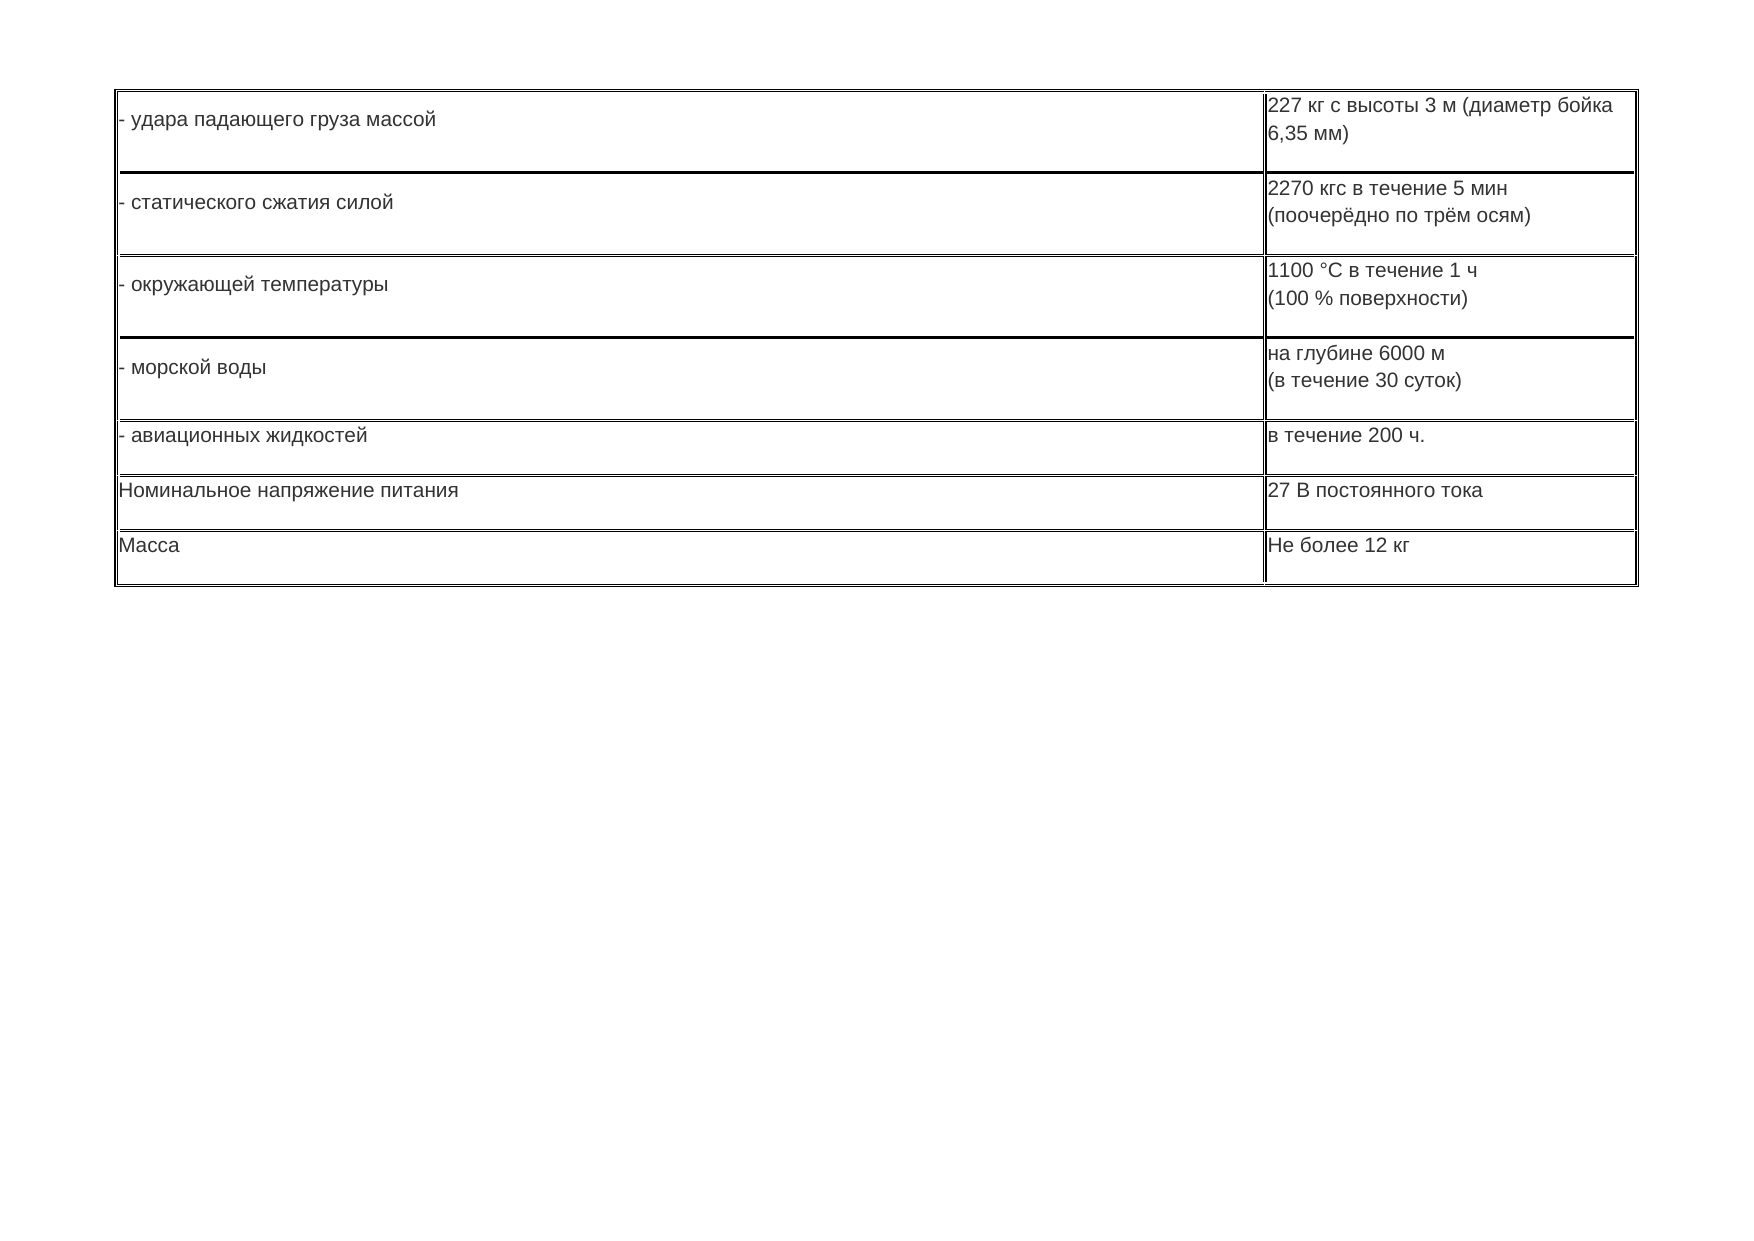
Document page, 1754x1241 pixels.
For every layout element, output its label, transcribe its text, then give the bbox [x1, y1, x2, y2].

table_cell - статического сжатия силой [118, 171, 1263, 253]
table_cell - окружающей температуры [118, 254, 1263, 336]
table_cell - удара падающего груза массой [118, 90, 1265, 171]
table_cell Не более 12 кг [1265, 529, 1636, 583]
table_cell 27 В постоянного тока [1267, 474, 1636, 528]
table_cell 1100 °С в течение 1 ч (100 % поверхности) [1267, 254, 1636, 336]
table_cell 227 кг с высоты 3 м (диаметр бойка 6,35 мм) [1265, 92, 1635, 171]
table_cell Номинальное напряжение питания [118, 474, 1263, 528]
table_cell - авиационных жидкостей [118, 419, 1263, 473]
table_cell на глубине 6000 м (в течение 30 суток) [1267, 336, 1635, 418]
table_cell Масса [118, 529, 1265, 583]
table_cell в течение 200 ч. [1267, 419, 1636, 473]
table_cell - морской воды [118, 336, 1263, 418]
table_cell 2270 кгс в течение 5 мин (поочерёдно по трём осям) [1267, 171, 1635, 253]
